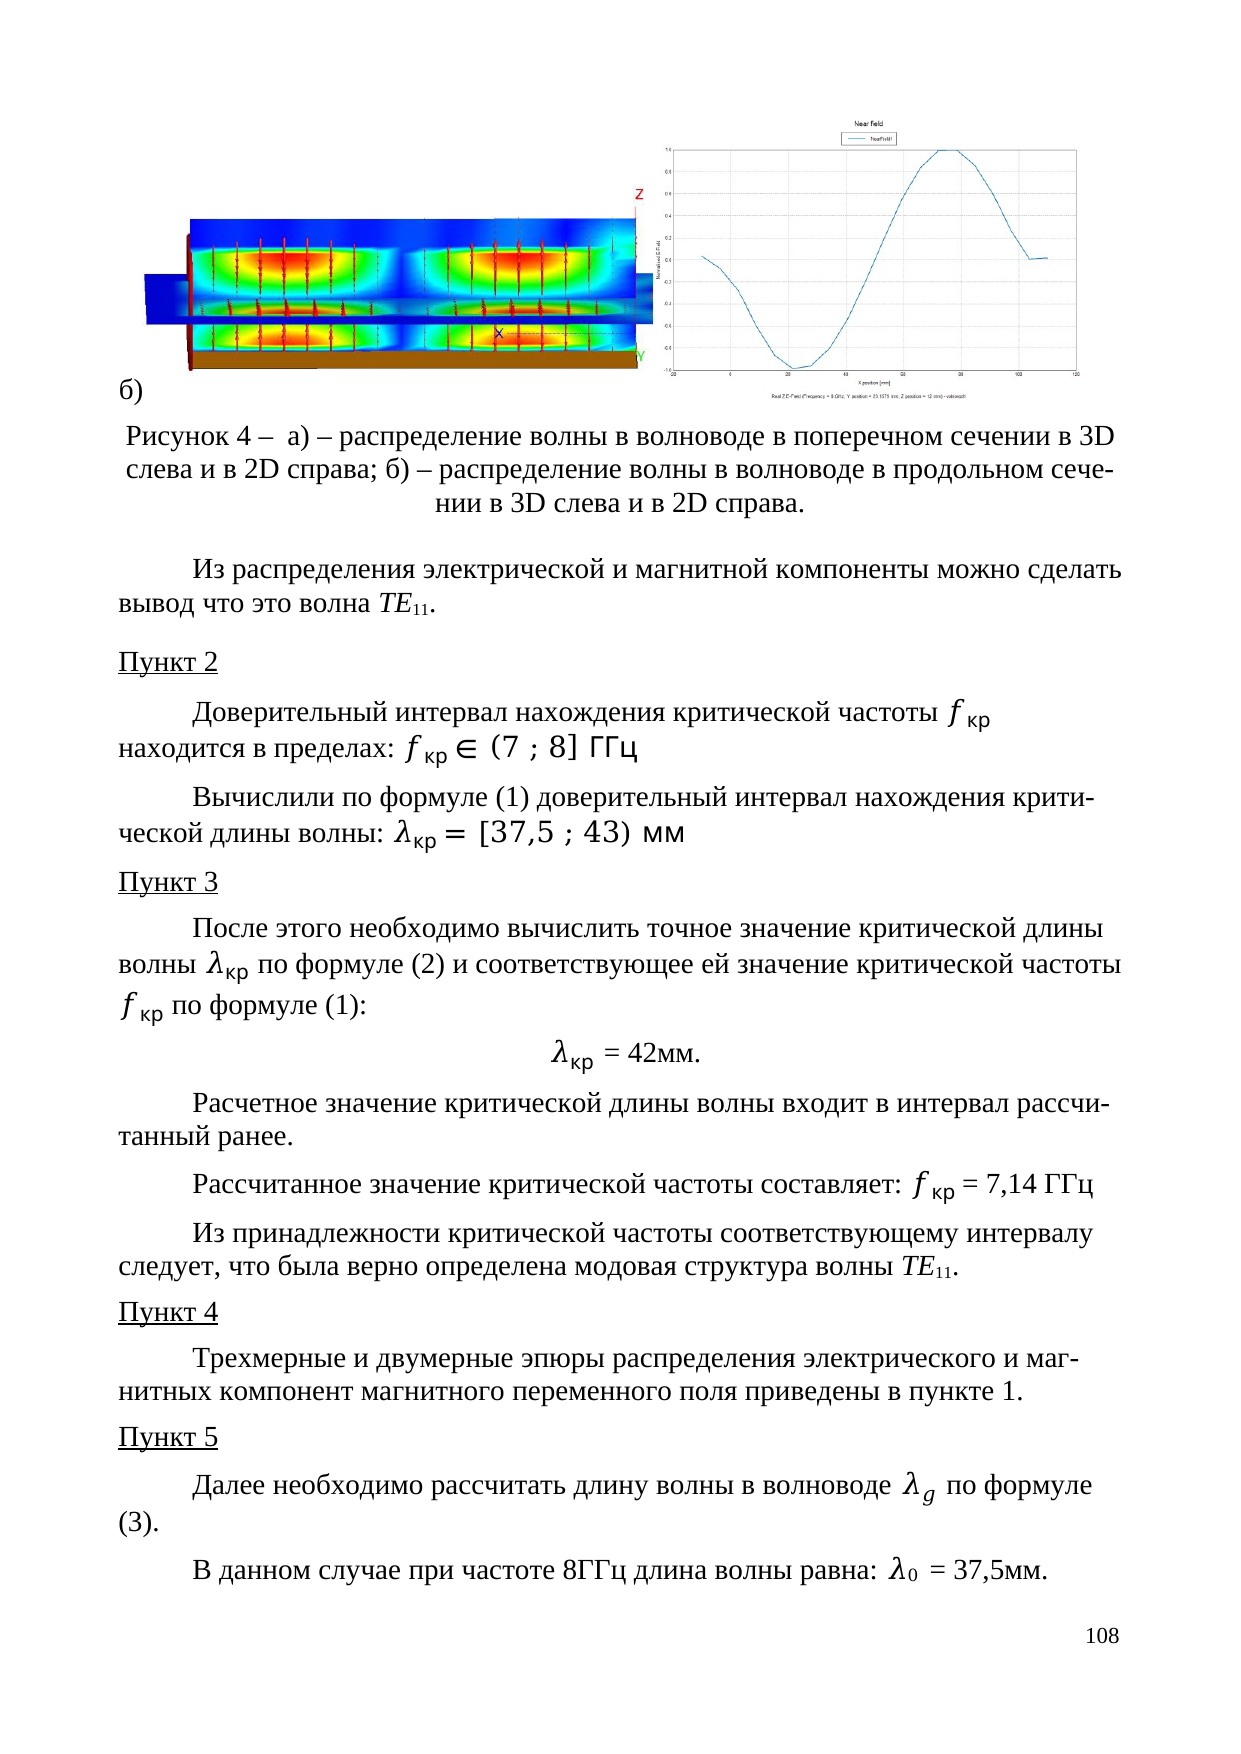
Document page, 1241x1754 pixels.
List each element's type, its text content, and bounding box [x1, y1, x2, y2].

text Пункт 2 [118, 644, 1155, 677]
text Трехмерные и двумерные эпюры распределения электрического и маг- нитных компонент магнитного переменного поля приведены в пункте 1. [118, 1340, 1081, 1407]
text 𝜆кр = 42мм. [548, 1034, 1155, 1073]
picture [142, 184, 653, 381]
text Из распределения электрической и магнитной компоненты можно сделать вывод что это волна ТЕ11. [118, 552, 1155, 619]
text 𝑓кр по формуле (1): [118, 985, 1155, 1022]
text После этого необходимо вычислить точное значение критической длины волны 𝜆кр по формуле (2) и соответствующее ей значение критической частоты [118, 910, 1155, 984]
text Расчетное значение критической длины волны входит в интервал рассчи- танный ранее. [118, 1085, 1155, 1152]
text Вычислили по формуле (1) доверительный интервал нахождения крити- ческой длины волны: 𝜆кр = [37,5 ; 43) мм [118, 779, 1155, 853]
text Рассчитанное значение критической частоты составляет: 𝑓кр = 7,14 ГГц Из принадлежности критической частоты соответствующему интервалу [192, 1159, 1103, 1248]
text следует, что была верно определена модовая структура волны ТЕ11. Пункт 4 [118, 1248, 963, 1328]
picture [655, 120, 1080, 399]
text б) [106, 372, 155, 406]
text Пункт 3 [118, 864, 1155, 897]
text Далее необходимо рассчитать длину волны в волноводе 𝜆𝑔 по формуле [192, 1466, 1155, 1505]
text В данном случае при частоте 8ГГц длина волны равна: 𝜆0 = 37,5мм. [192, 1550, 1155, 1585]
text Рисунок 4 – а) – распределение волны в волноводе в поперечном сечении в 3D слева и в 2D справа; б) – распределение волны в волноводе в продольном сече- нии в 3D слева и в 2D справа. [106, 418, 1134, 519]
text Пункт 5 [118, 1419, 1155, 1453]
text Доверительный интервал нахождения критической частоты 𝑓кр находится в пределах: 𝑓кр ∈ (7 ; 8] ГГц [118, 691, 1123, 768]
text (3). [118, 1505, 1155, 1538]
